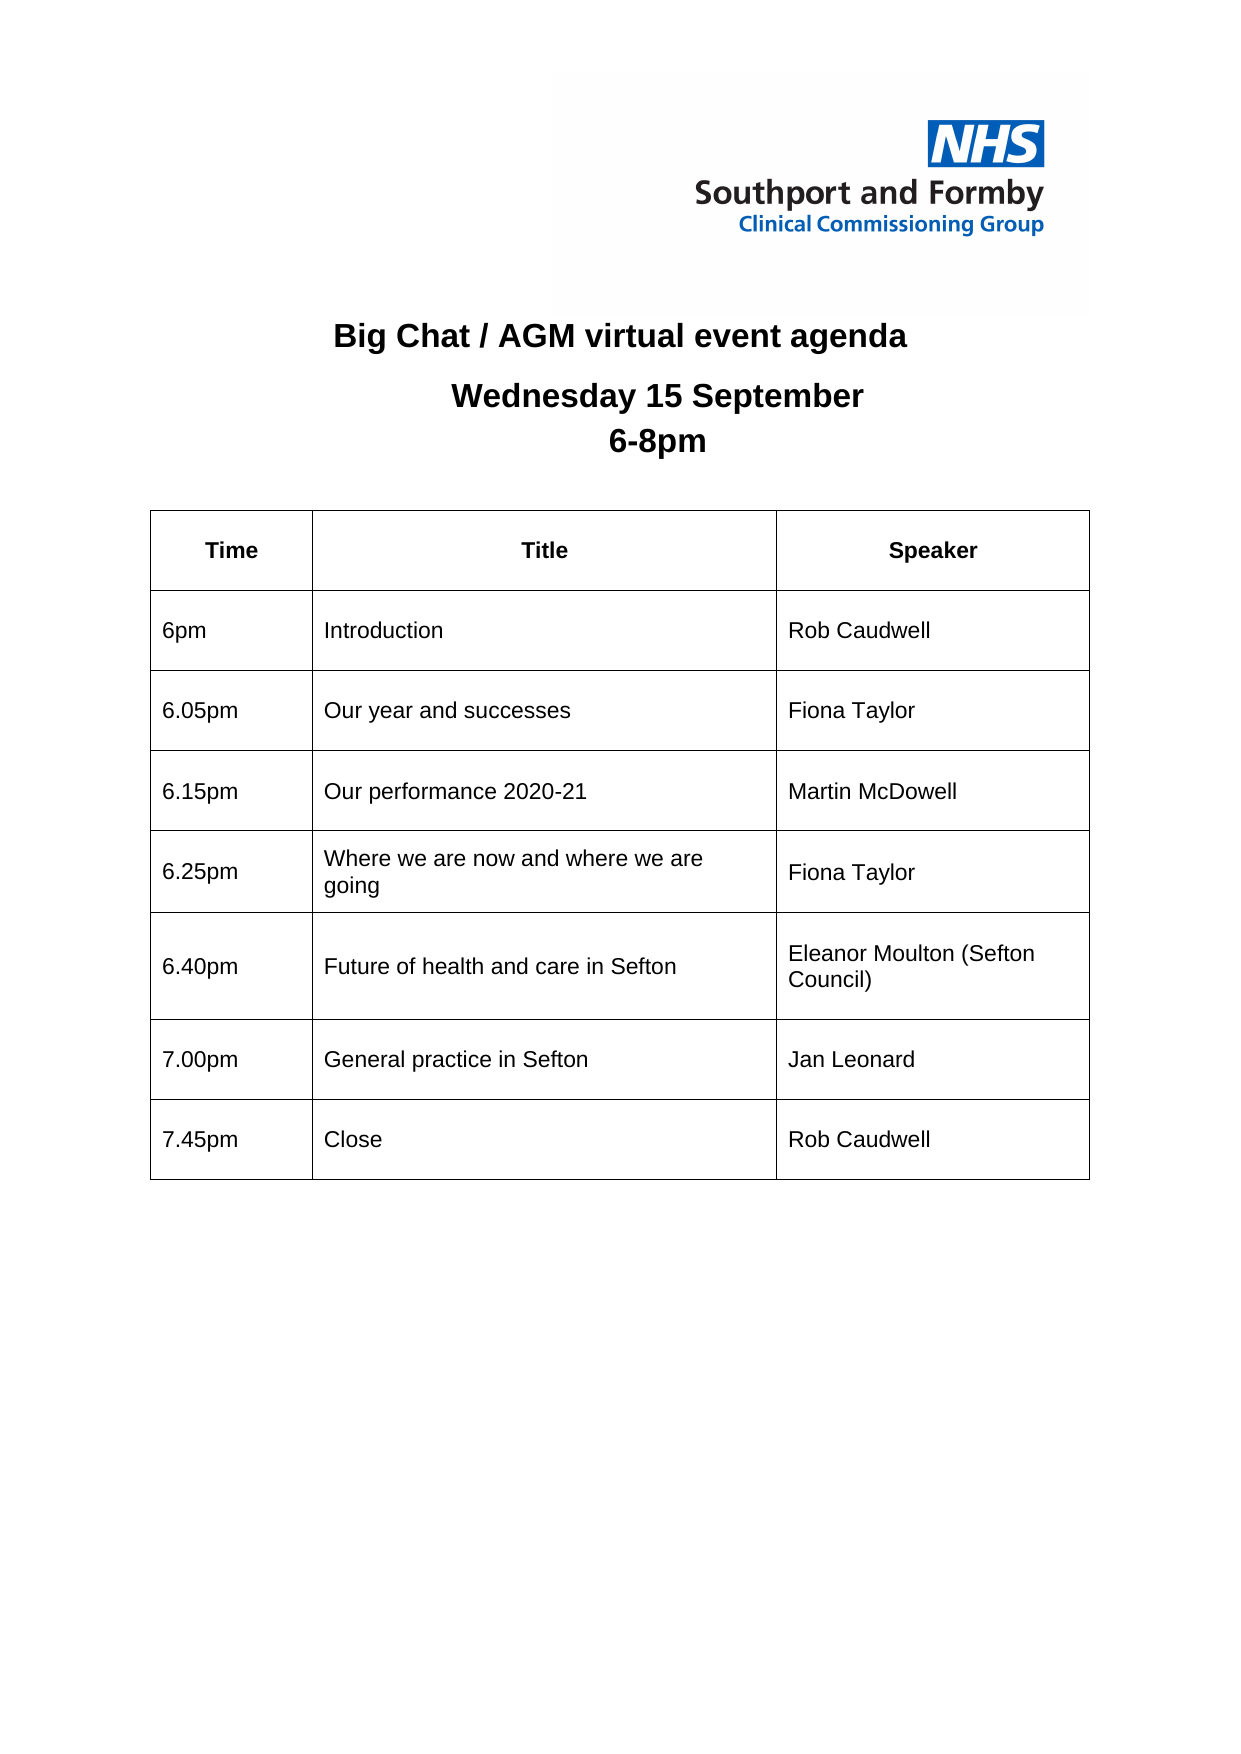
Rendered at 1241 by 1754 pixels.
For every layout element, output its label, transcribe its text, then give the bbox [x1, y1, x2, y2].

table_cell Rob Caudwell [777, 591, 1089, 670]
table_header Speaker [777, 511, 1089, 590]
table_cell 6.05pm [151, 671, 312, 750]
table_cell Introduction [313, 591, 776, 670]
table_cell Future of health and care in Sefton [313, 913, 776, 1018]
picture [552, 73, 1091, 316]
table_cell 7.00pm [151, 1020, 312, 1099]
table_cell Close [313, 1100, 776, 1179]
table_header Title [313, 511, 776, 590]
table_cell General practice in Sefton [313, 1020, 776, 1099]
table_cell Fiona Taylor [777, 671, 1089, 750]
table_cell Our year and successes [313, 671, 776, 750]
table_header Time [151, 511, 312, 590]
table_cell Where we are now and where we are going [313, 831, 776, 912]
table_cell 6.25pm [151, 831, 312, 912]
table_cell Our performance 2020-21 [313, 751, 776, 830]
table_cell 7.45pm [151, 1100, 312, 1179]
list Wednesday 15 September [225, 376, 1090, 415]
list 6-8pm [225, 421, 1090, 459]
table_cell Jan Leonard [777, 1020, 1089, 1099]
table_cell 6.15pm [151, 751, 312, 830]
table_cell Eleanor Moulton (Sefton Council) [777, 913, 1089, 1018]
table_cell Fiona Taylor [777, 831, 1089, 912]
table_cell 6.40pm [151, 913, 312, 1018]
table_cell Rob Caudwell [777, 1100, 1089, 1179]
table_cell Martin McDowell [777, 751, 1089, 830]
table_cell 6pm [151, 591, 312, 670]
text Big Chat / AGM virtual event agenda [150, 316, 1090, 354]
